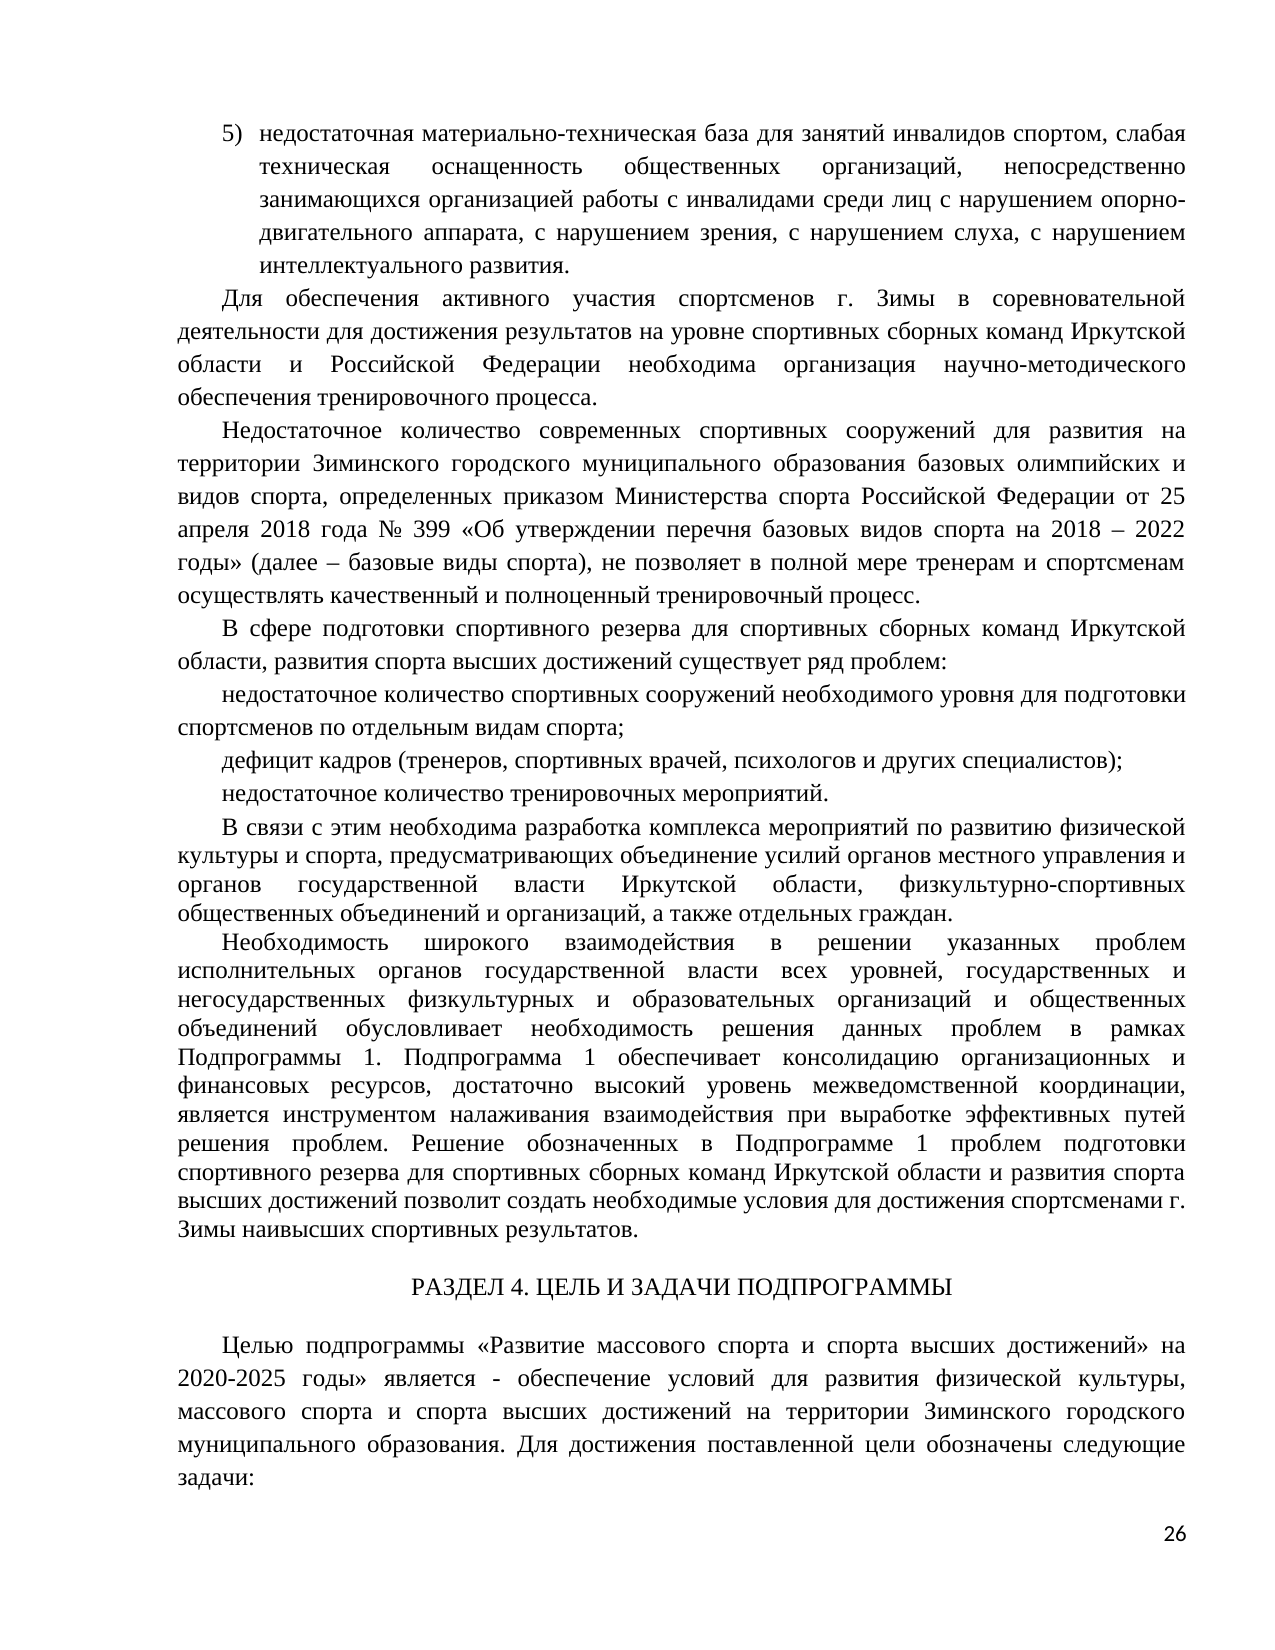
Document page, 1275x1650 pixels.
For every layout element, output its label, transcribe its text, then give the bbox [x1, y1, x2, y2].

text Необходимость широкого взаимодействия в решении указанных проблем исполнительных органов государственной власти всех уровней, государственных и негосударственных физкультурных и образовательных организаций и общественных объединений обусловливает необходимость решения данных проблем в рамках Подпрограммы 1. Подпрограмма 1 обеспечивает консолидацию организационных и финансовых ресурсов, достаточно высокий уровень межведомственной координации, является инструментом налаживания взаимодействия при выработке эффективных путей решения проблем. Решение обозначенных в Подпрограмме 1 проблем подготовки спортивного резерва для спортивных сборных команд Иркутской области и развития спорта высших достижений позволит создать необходимые условия для достижения спортсменами г. Зимы наивысших спортивных результатов. [177, 927, 1186, 1243]
list недостаточная материально-техническая база для занятий инвалидов спортом, слабая техническая оснащенность общественных организаций, непосредственно занимающихся организацией работы с инвалидами среди лиц с нарушением опорно-двигательного аппарата, с нарушением зрения, с нарушением слуха, с нарушением интеллектуального развития. [222, 118, 1186, 279]
text Целью подпрограммы «Развитие массового спорта и спорта высших достижений» на 2020-2025 годы» является - обеспечение условий для развития физической культуры, массового спорта и спорта высших достижений на территории Зиминского городского муниципального образования. Для достижения поставленной цели обозначены следующие задачи: [177, 1330, 1186, 1491]
text Для обеспечения активного участия спортсменов г. Зимы в соревновательной деятельности для достижения результатов на уровне спортивных сборных команд Иркутской области и Российской Федерации необходима организация научно-методического обеспечения тренировочного процесса. [177, 283, 1186, 411]
text недостаточное количество тренировочных мероприятий. [177, 778, 1186, 807]
text В сфере подготовки спортивного резерва для спортивных сборных команд Иркутской области, развития спорта высших достижений существует ряд проблем: [177, 613, 1186, 675]
text дефицит кадров (тренеров, спортивных врачей, психологов и других специалистов); [177, 746, 1186, 774]
text недостаточное количество спортивных сооружений необходимого уровня для подготовки спортсменов по отдельным видам спорта; [177, 679, 1186, 741]
text Недостаточное количество современных спортивных сооружений для развития на территории Зиминского городского муниципального образования базовых олимпийских и видов спорта, определенных приказом Министерства спорта Российской Федерации от 25 апреля 2018 года № 399 «Об утверждении перечня базовых видов спорта на 2018 – 2022 годы» (далее – базовые виды спорта), не позволяет в полной мере тренерам и спортсменам осуществлять качественный и полноценный тренировочный процесс. [177, 415, 1186, 609]
text РАЗДЕЛ 4. ЦЕЛЬ И ЗАДАЧИ ПОДПРОГРАММЫ [177, 1272, 1186, 1301]
text В связи с этим необходима разработка комплекса мероприятий по развитию физической культуры и спорта, предусматривающих объединение усилий органов местного управления и органов государственной власти Иркутской области, физкультурно-спортивных общественных объединений и организаций, а также отдельных граждан. [177, 812, 1186, 927]
